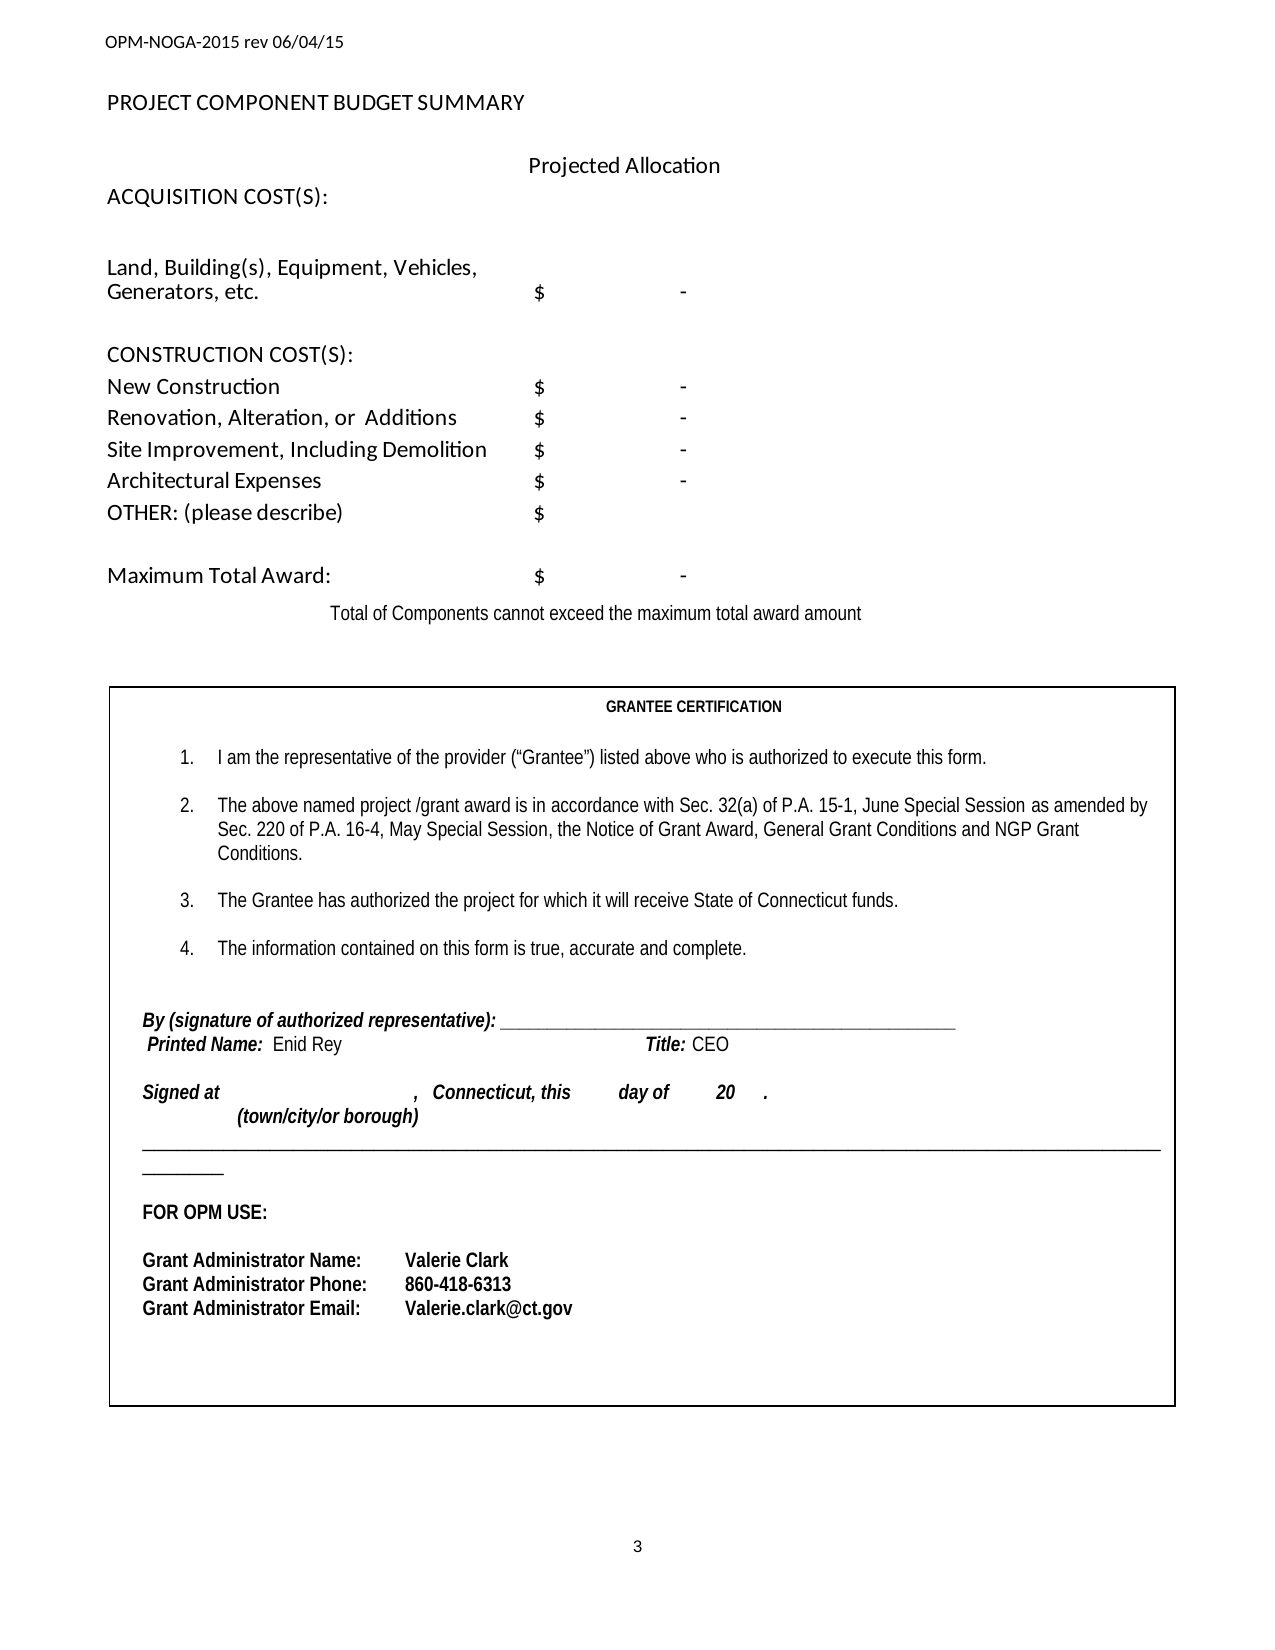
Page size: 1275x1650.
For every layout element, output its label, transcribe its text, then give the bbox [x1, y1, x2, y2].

list The above named project /grant award is in accordance with Sec. 32(a) of P.A. 15-1, June Special Session as amended by Sec. 220 of P.A. 16-4, May Special Session, the Notice of Grant Award, General Grant Conditions and NGP Grant Conditions. [180, 792, 1170, 864]
text Grant Administrator Phone: 860-418-6313 [142, 1272, 1170, 1296]
list The Grantee has authorized the project for which it will receive State of Connecticut funds. [180, 888, 1170, 912]
text (town/city/or borough) [142, 1104, 1170, 1128]
list I am the representative of the provider (“Grantee”) listed above who is authorized to execute this form. [180, 744, 1170, 768]
text Grant Administrator Email: Valerie.clark@ct.gov [142, 1296, 1170, 1319]
text _______________________________________________________________________________________________ [142, 1128, 1170, 1176]
text Total of Components cannot exceed the maximum total award amount [105, 601, 1170, 625]
text Grant Administrator Name: Valerie Clark [142, 1248, 1170, 1272]
list GRANTEE CERTIFICATION [217, 697, 1170, 716]
text Signed at , Connecticut, this day of 20 . [142, 1080, 1170, 1104]
text Printed Name: Enid Rey Title: CEO [142, 1032, 1170, 1056]
list The information contained on this form is true, accurate and complete. [180, 936, 1170, 960]
text By (signature of authorized representative): ________________________________________________ [142, 1008, 1170, 1032]
text FOR OPM USE: [142, 1200, 1170, 1224]
